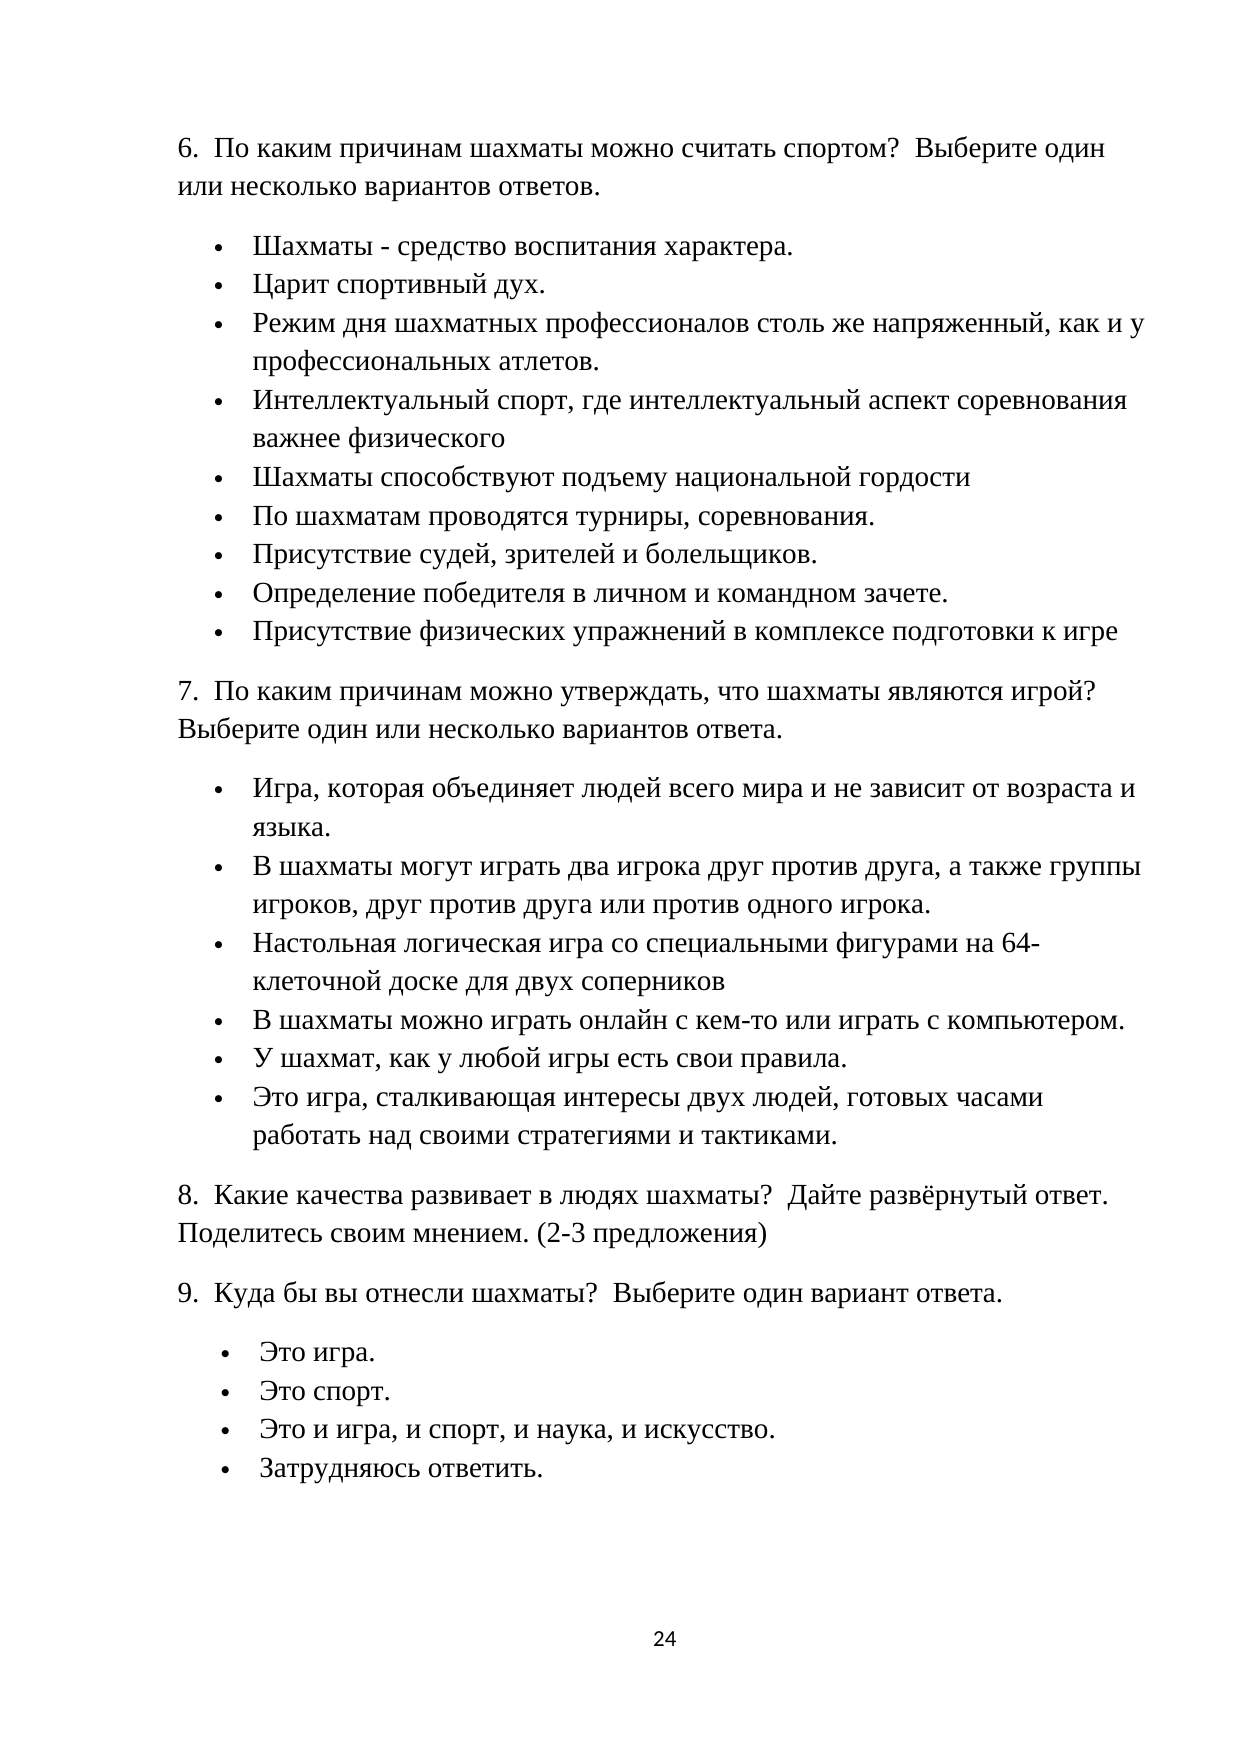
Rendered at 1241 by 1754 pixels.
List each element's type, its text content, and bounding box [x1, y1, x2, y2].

list Царит спортивный дух. [215, 266, 1152, 300]
text 6. По каким причинам шахматы можно считать спортом? Выберите один или несколько вариантов ответов. [177, 130, 1152, 202]
list Режим дня шахматных профессионалов столь же напряженный, как и у профессиональных атлетов. [215, 305, 1152, 377]
list Это и игра, и спорт, и наука, и искусство. [222, 1411, 1152, 1445]
list В шахматы можно играть онлайн с кем-то или играть с компьютером. [215, 1002, 1152, 1035]
list Шахматы - средство воспитания характера. [215, 228, 1152, 261]
list Это спорт. [222, 1373, 1152, 1406]
list Настольная логическая игра со специальными фигурами на 64-клеточной доске для двух соперников [215, 925, 1152, 997]
list Это игра, сталкивающая интересы двух людей, готовых часами работать над своими стратегиями и тактиками. [215, 1079, 1152, 1151]
list У шахмат, как у любой игры есть свои правила. [215, 1040, 1152, 1074]
text 7. По каким причинам можно утверждать, что шахматы являются игрой? Выберите один или несколько вариантов ответа. [177, 673, 1152, 745]
list Затрудняюсь ответить. [222, 1450, 1152, 1483]
list Это игра. [222, 1334, 1152, 1368]
list Шахматы способствуют подъему национальной гордости [215, 459, 1152, 493]
list Игра, которая объединяет людей всего мира и не зависит от возраста и языка. [215, 771, 1152, 843]
text 8. Какие качества развивает в людях шахматы? Дайте развёрнутый ответ. Поделитесь своим мнением. (2-3 предложения) [177, 1177, 1152, 1249]
list Интеллектуальный спорт, где интеллектуальный аспект соревнования важнее физического [215, 382, 1152, 454]
text 9. Куда бы вы отнесли шахматы? Выберите один вариант ответа. [177, 1275, 1152, 1308]
list Определение победителя в личном и командном зачете. [215, 575, 1152, 608]
list В шахматы могут играть два игрока друг против друга, а также группы игроков, друг против друга или против одного игрока. [215, 848, 1152, 920]
list Присутствие физических упражнений в комплексе подготовки к игре [215, 613, 1152, 647]
list По шахматам проводятся турниры, соревнования. [215, 498, 1152, 531]
list Присутствие судей, зрителей и болельщиков. [215, 536, 1152, 570]
